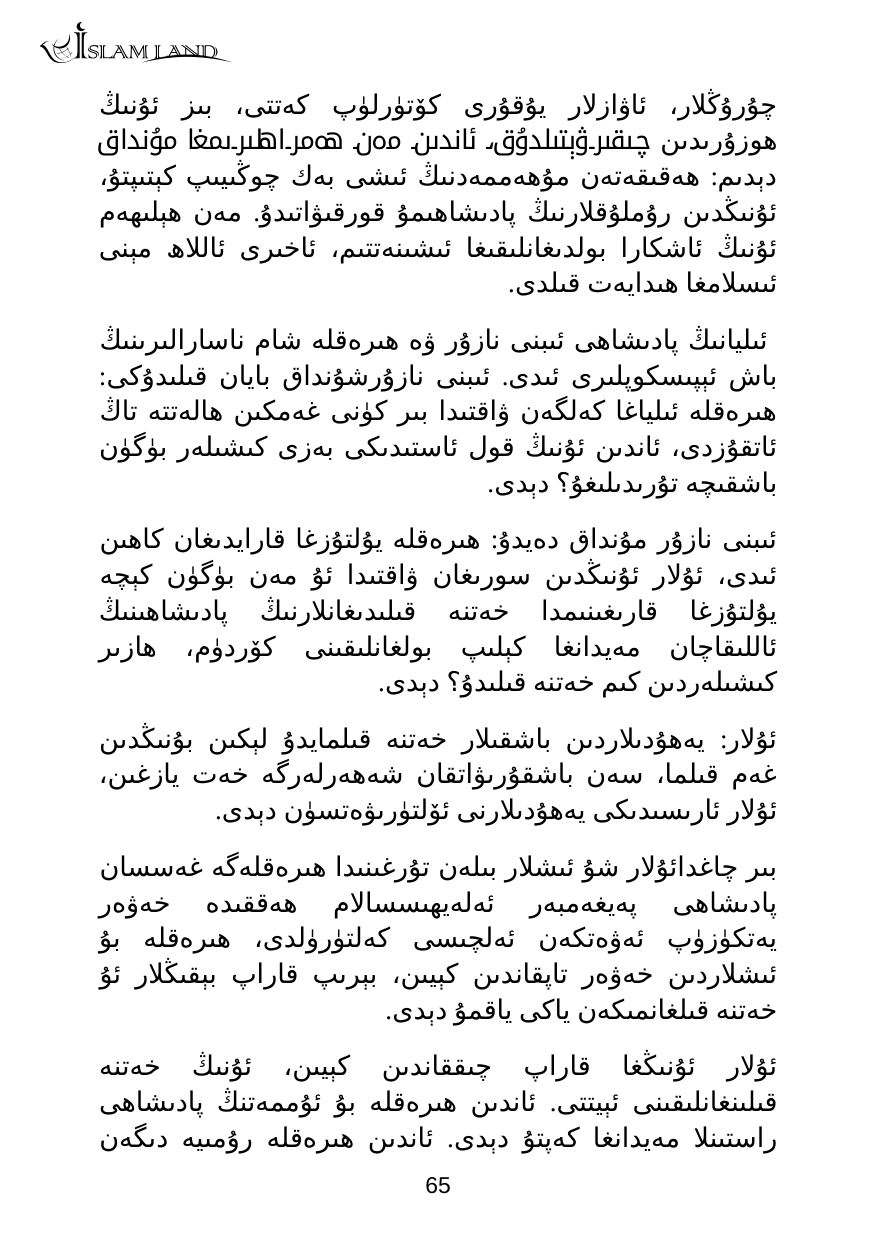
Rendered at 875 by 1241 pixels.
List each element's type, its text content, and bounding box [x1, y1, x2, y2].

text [99, 89, 778, 298]
text ئۇلار: يەھۇدىلاردىن باشقىلار خەتنە قىلمايدۇ لېكىن بۇنىڭدىن غەم قىلما، سەن باشقۇرىۋاتقان شەھەرلەرگە خەت يازغىن، ئۇلار ئارىسىدىكى يەھۇدىلارنى ئۆلتۈرىۋەتسۈن دېدى. [99, 723, 778, 826]
text بىر چاغدائۇلار شۇ ئىشلار بىلەن تۇرغىنىدا ھىرەقلەگە غەسسان پادىشاھى پەيغەمبەر ئەلەيھىسسالام ھەققىدە خەۋەر يەتكۈزۈپ ئەۋەتكەن ئەلچىسى كەلتۈرۈلدى، ھىرەقلە بۇ ئىشلاردىن خەۋەر تاپقاندىن كېيىن، بېرىپ قاراپ بېقىڭلار ئۇ خەتنە قىلغانمىكەن ياكى ياقمۇ دېدى. [99, 851, 778, 1025]
picture [39, 22, 233, 63]
text ئىبنى نازۇر مۇنداق دەيدۇ: ھىرەقلە يۇلتۇزغا قارايدىغان كاھىن ئىدى، ئۇلار ئۇنىڭدىن سورىغان ۋاقتىدا ئۇ مەن بۈگۈن كېچە يۇلتۇزغا قارىغىنىمدا خەتنە قىلىدىغانلارنىڭ پادىشاھىنىڭ ئاللىقاچان مەيدانغا كېلىپ بولغانلىقىنى كۆردۈم، ھازىر كىشىلەردىن كىم خەتنە قىلىدۇ؟ دېدى. [99, 523, 778, 697]
text ئىليانىڭ پادىشاھى ئىبنى نازۇر ۋە ھىرەقلە شام ناسارالىرىنىڭ باش ئېپىسكوپلىرى ئىدى. ئىبنى نازۇرشۇنداق بايان قىلىدۇكى: ھىرەقلە ئىلياغا كەلگەن ۋاقتىدا بىر كۈنى غەمكىن ھالەتتە تاڭ ئاتقۇزدى، ئاندىن ئۇنىڭ قول ئاستىدىكى بەزى كىشىلەر بۈگۈن باشقىچە تۇرىدىلىغۇ؟ دېدى. [99, 324, 778, 498]
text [99, 1050, 778, 1153]
